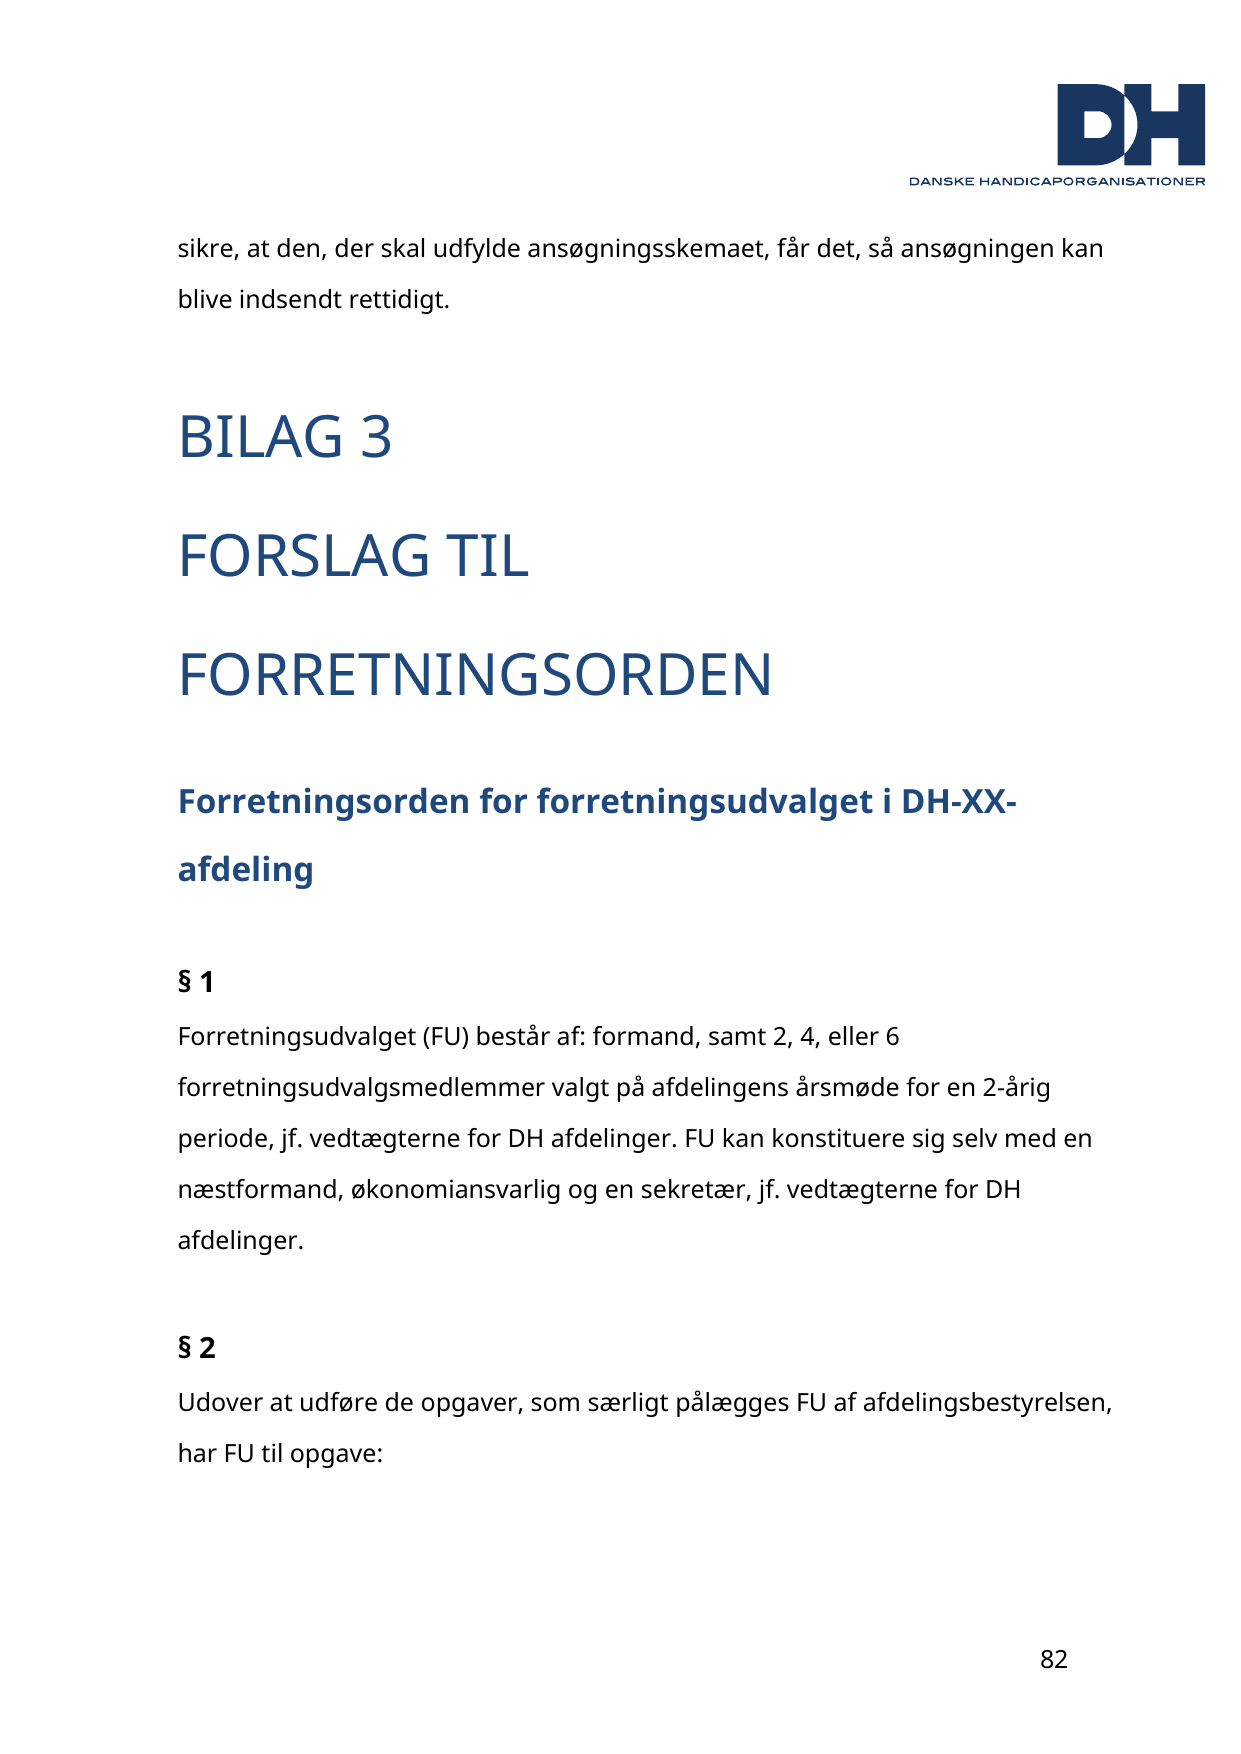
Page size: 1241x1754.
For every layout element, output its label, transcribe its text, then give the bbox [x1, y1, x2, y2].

subtitle Bilag 3 Forslag til forretningsorden [177, 395, 1122, 713]
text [177, 230, 1122, 315]
text Forretningsorden for forretningsudvalget i DH-XX-afdeling § 1 Forretningsudvalget (FU) består af: formand, samt 2, 4, eller 6 forretningsudvalgsmedlemmer valgt på afdelingens årsmøde for en 2-årig periode, jf. vedtægterne for DH afdelinger. FU kan konstituere sig selv med en næstformand, økonomiansvarlig og en sekretær, jf. vedtægterne for DH afdelinger. § 2 Udover at udføre de opgaver, som særligt pålægges FU af afdelingsbestyrelsen, har FU til opgave: [177, 777, 1122, 1469]
